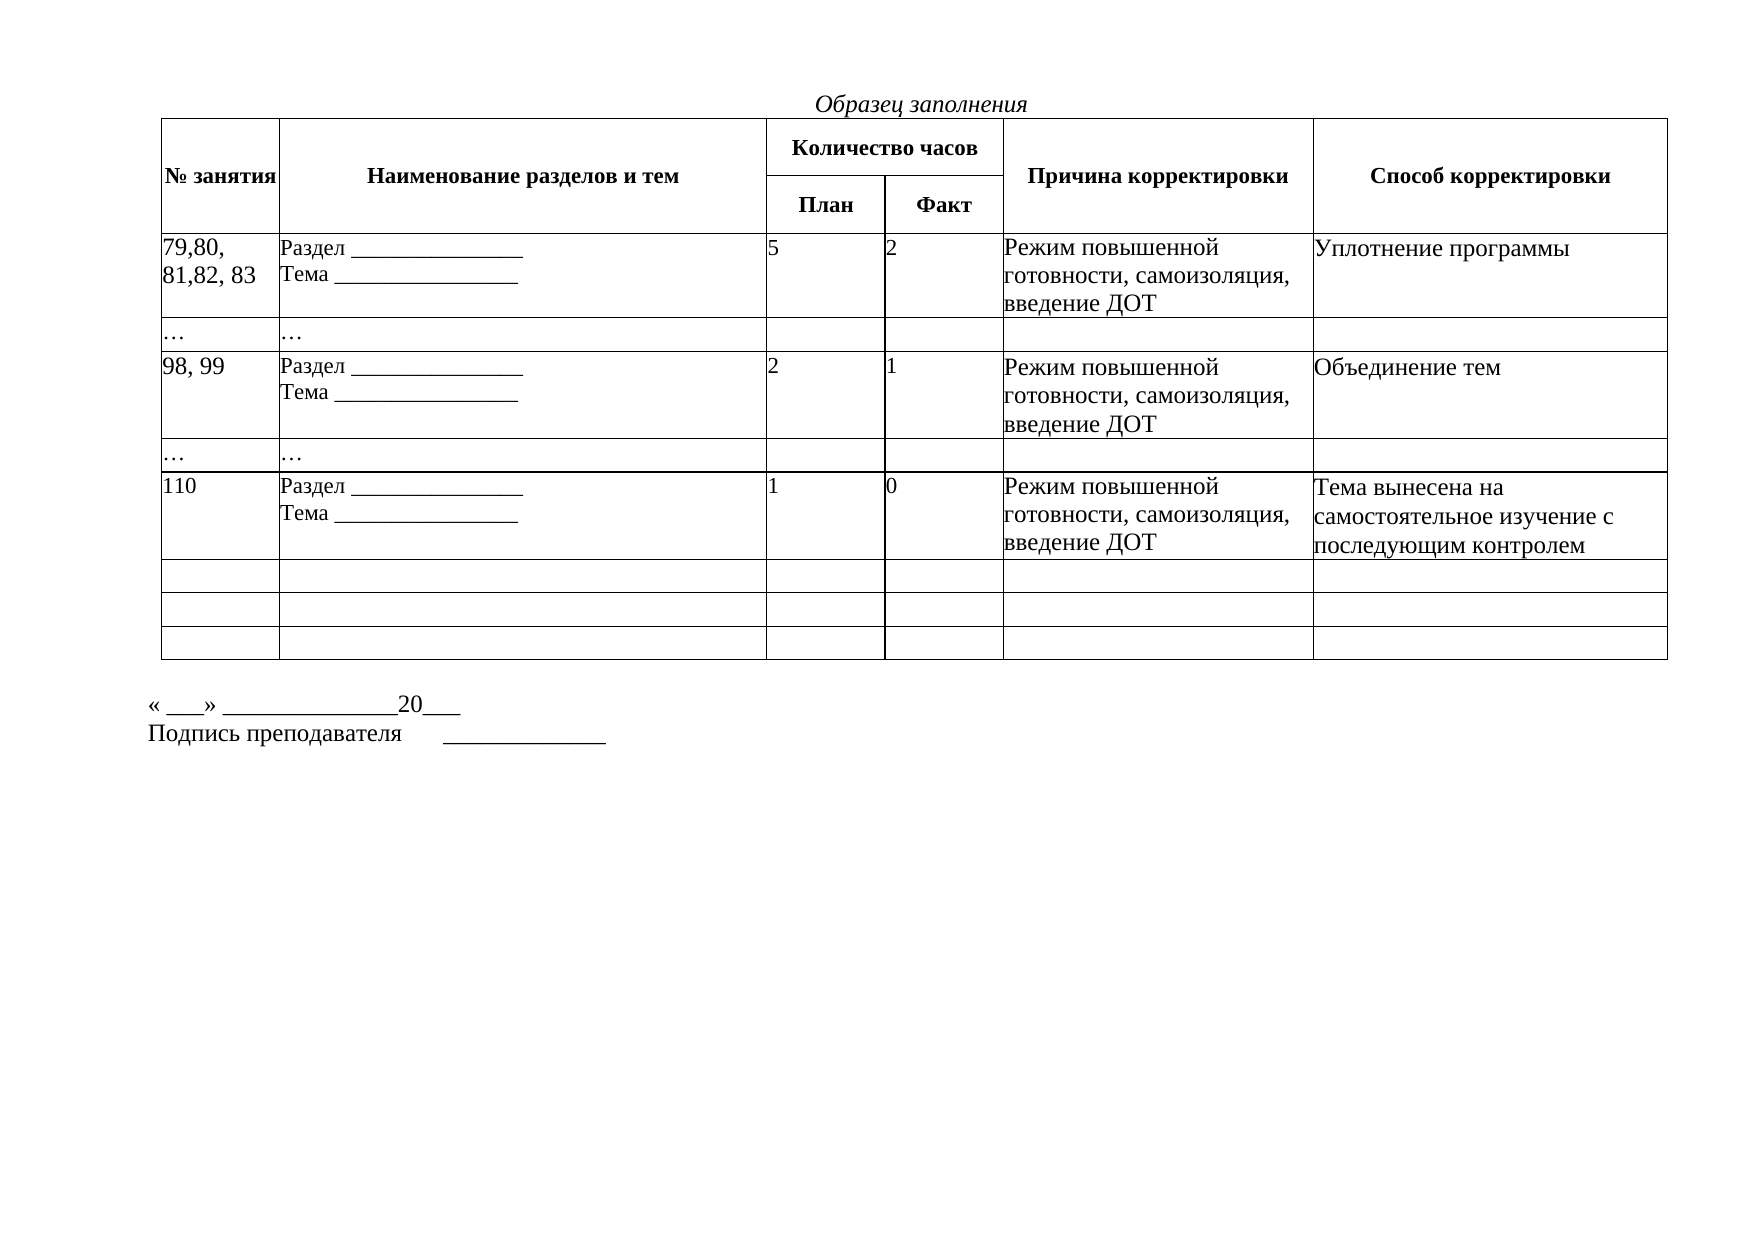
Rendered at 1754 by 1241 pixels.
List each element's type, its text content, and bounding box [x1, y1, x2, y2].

table_cell [1314, 318, 1667, 351]
table_cell [886, 627, 1003, 659]
table_cell [1004, 593, 1313, 626]
table_cell 5 [767, 234, 884, 317]
table_cell План [767, 176, 884, 232]
table_cell Режим повышенной готовности, самоизоляция, введение ДОТ [1004, 234, 1313, 317]
table_cell [1314, 627, 1667, 659]
table_cell [162, 593, 279, 626]
table_cell [767, 439, 884, 471]
table_cell [280, 627, 766, 659]
table_cell [886, 593, 1003, 626]
text Образец заполнения [148, 89, 1695, 117]
table_cell [886, 439, 1003, 471]
table_cell … [162, 318, 279, 351]
table_cell [767, 560, 884, 592]
table_cell Тема вынесена на самостоятельное изучение с последующим контролем [1314, 473, 1667, 559]
table_cell [886, 560, 1003, 592]
table_cell [767, 627, 884, 659]
table_cell Раздел _______________ Тема ________________ [280, 352, 766, 438]
table_cell 79,80, 81,82, 83 [162, 234, 279, 317]
table_cell [1004, 439, 1313, 471]
table_cell [162, 627, 279, 659]
table_header № занятия [162, 119, 279, 232]
table_header Количество часов [767, 119, 1003, 175]
table_cell Режим повышенной готовности, самоизоляция, введение ДОТ [1004, 352, 1313, 438]
table_cell Уплотнение программы [1314, 234, 1667, 317]
table_cell [280, 593, 766, 626]
table_cell 2 [767, 352, 884, 438]
table_header Наименование разделов и тем [280, 119, 766, 232]
table_cell [767, 593, 884, 626]
table_cell [1004, 560, 1313, 592]
table_cell [1314, 593, 1667, 626]
table_cell Факт [886, 176, 1003, 232]
table_header Причина корректировки [1004, 119, 1313, 232]
table_cell [1004, 627, 1313, 659]
table_cell … [280, 318, 766, 351]
table_cell 110 [162, 473, 279, 559]
table_cell … [280, 439, 766, 471]
table_cell 98, 99 [162, 352, 279, 438]
table_cell Раздел _______________ Тема ________________ [280, 234, 766, 317]
table_cell [162, 560, 279, 592]
text Подпись преподавателя _____________ [148, 718, 1695, 747]
table_cell [886, 318, 1003, 351]
text « ___» ______________20___ [148, 689, 1695, 718]
table_cell Раздел _______________ Тема ________________ [280, 473, 766, 559]
table_cell [1004, 318, 1313, 351]
table_cell … [162, 439, 279, 471]
table_cell 1 [886, 352, 1003, 438]
table_cell Режим повышенной готовности, самоизоляция, введение ДОТ [1004, 473, 1313, 559]
table_cell [1314, 439, 1667, 471]
table_cell 1 [767, 473, 884, 559]
table_cell [767, 318, 884, 351]
table_cell 0 [886, 473, 1003, 559]
table_cell [280, 560, 766, 592]
table_header Способ корректировки [1314, 119, 1667, 232]
table_cell Объединение тем [1314, 352, 1667, 438]
table_cell [1314, 560, 1667, 592]
table_cell 2 [886, 234, 1003, 317]
